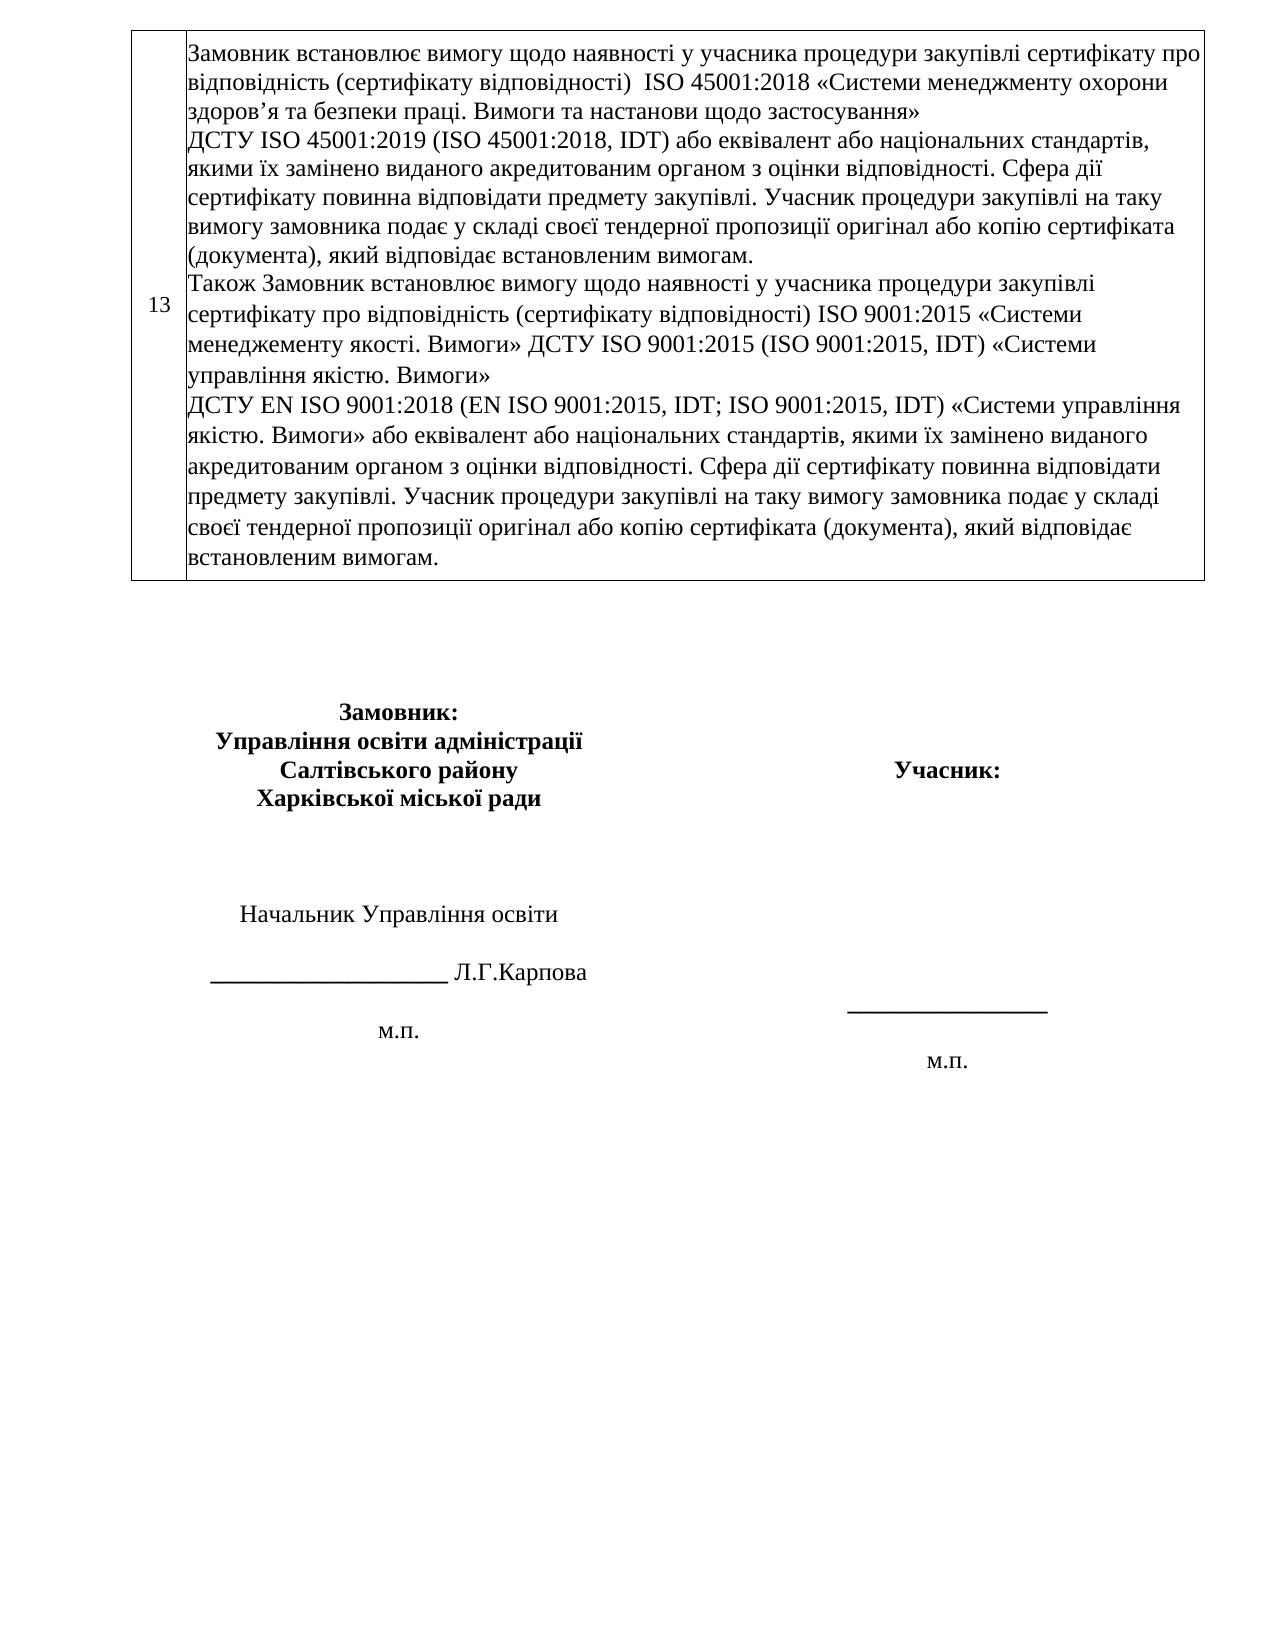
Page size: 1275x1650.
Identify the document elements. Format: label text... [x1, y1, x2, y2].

table_cell 13 [132, 31, 186, 580]
table_header Учасник: ________________ м.п. [678, 639, 1217, 1073]
table_header Замовник: Управління освіти адміністрації Салтівського району Харківської міської ради Начальник Управління освіти ___________________ Л.Г.Карпова м.п. [120, 639, 677, 1073]
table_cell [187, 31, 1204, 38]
table_cell Замовник встановлює вимогу щодо наявності у учасника процедури закупівлі сертифікату про відповідність (сертифікату відповідності) ISO 45001:2018 «Системи менеджменту охорони здоров’я та безпеки праці. Вимоги та настанови щодо застосування» ДСТУ ISO 45001:2019 (ISO 45001:2018, IDT) або еквівалент або національних стандартів, якими їх замінено виданого акредитованим органом з оцінки відповідності. Сфера дії сертифікату повинна відповідати предмету закупівлі. Учасник процедури закупівлі на таку вимогу замовника подає у складі своєї тендерної пропозиції оригінал або копію сертифіката (документа), який відповідає встановленим вимогам. Також Замовник встановлює вимогу щодо наявності у учасника процедури закупівлі сертифікату про відповідність (сертифікату відповідності) ISO 9001:2015 «Системи менеджементу якості. Вимоги» ДСТУ ISO 9001:2015 (ISO 9001:2015, IDT) «Системи управління якістю. Вимоги» ДСТУ EN ISO 9001:2018 (EN ISO 9001:2015, IDT; ISO 9001:2015, IDT) «Системи управління якістю. Вимоги» або еквівалент або національних стандартів, якими їх замінено виданого акредитованим органом з оцінки відповідності. Сфера дії сертифікату повинна відповідати предмету закупівлі. Учасник процедури закупівлі на таку вимогу замовника подає у складі своєї тендерної пропозиції оригінал або копію сертифіката (документа), який відповідає встановленим вимогам. [187, 268, 1204, 580]
